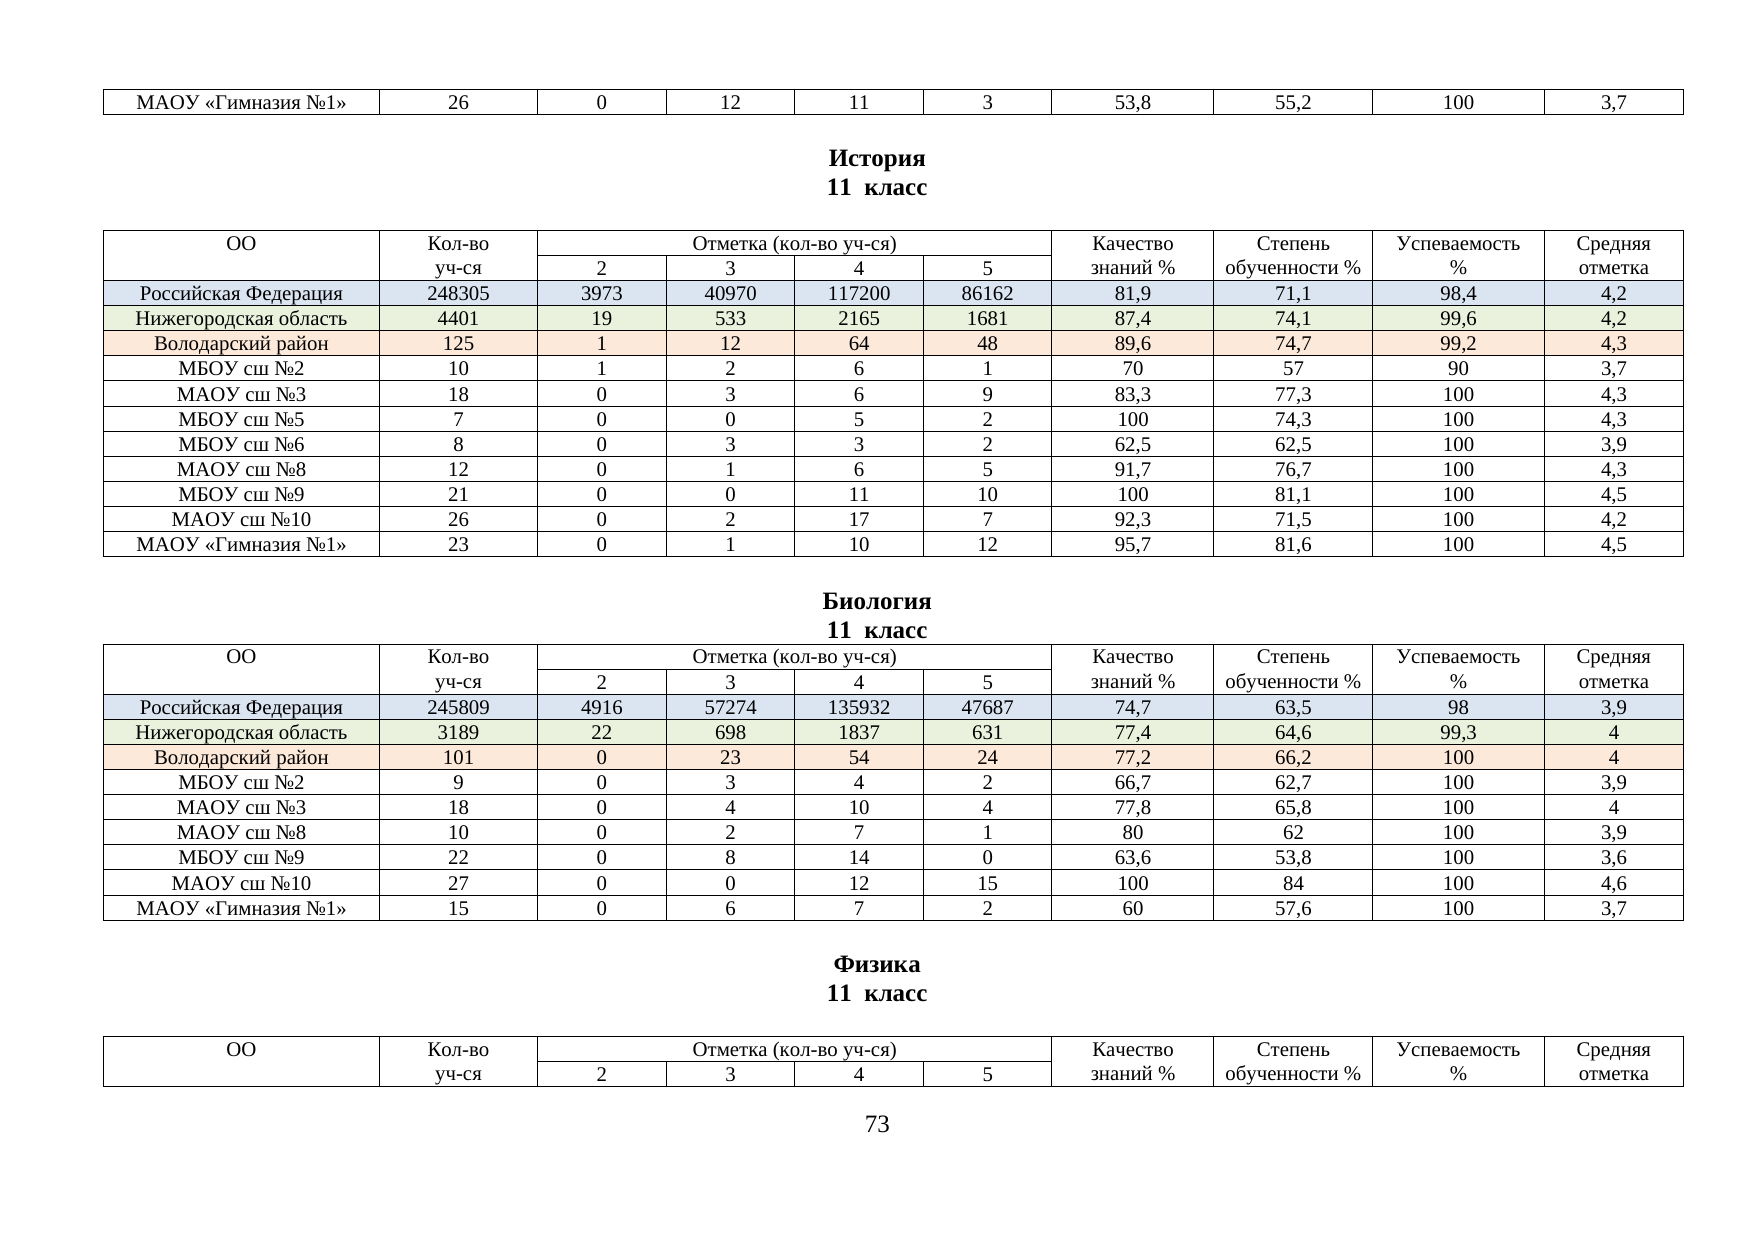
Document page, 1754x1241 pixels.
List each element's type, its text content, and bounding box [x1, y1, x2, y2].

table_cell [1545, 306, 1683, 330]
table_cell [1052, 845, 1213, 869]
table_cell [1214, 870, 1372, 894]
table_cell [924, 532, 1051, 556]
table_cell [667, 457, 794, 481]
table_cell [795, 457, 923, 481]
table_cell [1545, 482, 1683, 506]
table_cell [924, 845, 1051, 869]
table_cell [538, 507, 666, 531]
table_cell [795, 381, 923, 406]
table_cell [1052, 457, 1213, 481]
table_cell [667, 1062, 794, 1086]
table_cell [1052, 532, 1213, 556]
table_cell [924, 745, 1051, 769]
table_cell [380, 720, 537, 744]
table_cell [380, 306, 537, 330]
text История [118, 143, 1636, 172]
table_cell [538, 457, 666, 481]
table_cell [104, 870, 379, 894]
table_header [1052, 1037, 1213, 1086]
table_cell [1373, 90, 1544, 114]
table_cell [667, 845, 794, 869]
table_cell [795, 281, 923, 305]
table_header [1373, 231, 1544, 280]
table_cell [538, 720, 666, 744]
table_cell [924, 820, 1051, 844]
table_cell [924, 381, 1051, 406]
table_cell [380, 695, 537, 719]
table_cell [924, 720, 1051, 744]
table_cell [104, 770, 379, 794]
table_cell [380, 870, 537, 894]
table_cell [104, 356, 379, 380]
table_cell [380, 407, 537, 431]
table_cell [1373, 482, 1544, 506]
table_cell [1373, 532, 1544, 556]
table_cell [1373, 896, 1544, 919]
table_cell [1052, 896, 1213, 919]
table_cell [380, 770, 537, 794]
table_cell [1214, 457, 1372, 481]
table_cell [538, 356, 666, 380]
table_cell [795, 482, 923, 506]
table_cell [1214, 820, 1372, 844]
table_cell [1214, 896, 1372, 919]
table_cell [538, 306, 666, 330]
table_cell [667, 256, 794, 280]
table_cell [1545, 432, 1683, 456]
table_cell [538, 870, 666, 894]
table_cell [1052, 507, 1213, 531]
text 11 класс [118, 615, 1636, 643]
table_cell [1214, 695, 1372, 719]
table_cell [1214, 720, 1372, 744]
text Биология [118, 586, 1636, 615]
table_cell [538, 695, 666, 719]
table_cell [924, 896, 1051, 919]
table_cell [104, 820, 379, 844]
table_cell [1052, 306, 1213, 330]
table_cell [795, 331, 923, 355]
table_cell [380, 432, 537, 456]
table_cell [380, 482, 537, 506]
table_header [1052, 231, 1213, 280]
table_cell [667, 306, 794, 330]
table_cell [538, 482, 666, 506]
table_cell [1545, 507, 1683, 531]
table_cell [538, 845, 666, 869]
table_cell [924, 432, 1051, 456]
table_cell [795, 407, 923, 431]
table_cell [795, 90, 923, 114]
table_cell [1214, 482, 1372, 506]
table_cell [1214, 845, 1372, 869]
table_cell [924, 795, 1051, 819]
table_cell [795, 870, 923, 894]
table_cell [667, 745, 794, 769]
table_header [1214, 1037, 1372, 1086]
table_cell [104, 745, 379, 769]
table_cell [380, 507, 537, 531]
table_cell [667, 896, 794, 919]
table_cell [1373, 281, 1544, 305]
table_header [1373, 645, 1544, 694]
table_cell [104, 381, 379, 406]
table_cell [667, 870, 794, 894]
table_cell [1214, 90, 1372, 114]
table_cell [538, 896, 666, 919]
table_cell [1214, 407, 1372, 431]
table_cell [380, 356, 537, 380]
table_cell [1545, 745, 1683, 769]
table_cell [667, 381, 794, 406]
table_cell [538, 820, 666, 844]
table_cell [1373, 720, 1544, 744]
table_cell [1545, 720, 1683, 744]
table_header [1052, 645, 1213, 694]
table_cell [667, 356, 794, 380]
text Физика [118, 949, 1636, 978]
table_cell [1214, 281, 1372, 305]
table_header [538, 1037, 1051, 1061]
text 11 класс [118, 978, 1636, 1007]
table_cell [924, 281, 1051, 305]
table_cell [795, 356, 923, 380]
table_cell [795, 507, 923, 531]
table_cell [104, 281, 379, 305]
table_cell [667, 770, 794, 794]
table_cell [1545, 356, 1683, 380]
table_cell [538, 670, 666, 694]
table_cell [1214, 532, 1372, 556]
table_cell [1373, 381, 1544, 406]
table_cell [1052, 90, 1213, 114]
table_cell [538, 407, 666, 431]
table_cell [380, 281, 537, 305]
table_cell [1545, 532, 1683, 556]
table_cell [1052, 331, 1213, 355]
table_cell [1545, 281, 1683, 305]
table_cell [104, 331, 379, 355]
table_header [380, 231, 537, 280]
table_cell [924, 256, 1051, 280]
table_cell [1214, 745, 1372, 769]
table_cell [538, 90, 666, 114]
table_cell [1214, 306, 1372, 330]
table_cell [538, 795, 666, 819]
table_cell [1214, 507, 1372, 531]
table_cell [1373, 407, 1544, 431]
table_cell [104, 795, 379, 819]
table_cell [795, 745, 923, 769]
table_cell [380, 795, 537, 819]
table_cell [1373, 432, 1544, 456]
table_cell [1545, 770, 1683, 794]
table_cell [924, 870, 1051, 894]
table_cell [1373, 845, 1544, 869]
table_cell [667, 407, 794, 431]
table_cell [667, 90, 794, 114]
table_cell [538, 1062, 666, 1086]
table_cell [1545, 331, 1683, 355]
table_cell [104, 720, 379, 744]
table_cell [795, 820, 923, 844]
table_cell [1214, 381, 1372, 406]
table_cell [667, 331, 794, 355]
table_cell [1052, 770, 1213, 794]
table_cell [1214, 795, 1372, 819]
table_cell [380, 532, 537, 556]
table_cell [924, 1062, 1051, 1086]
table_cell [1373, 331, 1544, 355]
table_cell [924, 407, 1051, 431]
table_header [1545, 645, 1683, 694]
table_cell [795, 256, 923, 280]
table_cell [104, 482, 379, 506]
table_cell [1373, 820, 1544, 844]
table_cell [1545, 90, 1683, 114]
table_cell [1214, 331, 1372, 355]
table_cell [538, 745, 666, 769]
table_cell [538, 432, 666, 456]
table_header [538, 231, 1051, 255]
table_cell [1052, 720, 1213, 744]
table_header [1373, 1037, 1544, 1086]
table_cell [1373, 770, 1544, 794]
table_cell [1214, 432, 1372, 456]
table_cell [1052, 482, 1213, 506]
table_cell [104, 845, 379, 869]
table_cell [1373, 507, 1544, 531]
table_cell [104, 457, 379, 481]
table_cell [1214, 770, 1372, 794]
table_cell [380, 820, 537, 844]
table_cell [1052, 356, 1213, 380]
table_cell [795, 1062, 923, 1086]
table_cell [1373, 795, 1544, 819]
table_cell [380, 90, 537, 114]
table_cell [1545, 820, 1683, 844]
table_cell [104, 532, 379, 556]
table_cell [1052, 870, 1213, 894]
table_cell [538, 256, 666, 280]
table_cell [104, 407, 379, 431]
text 11 класс [118, 172, 1636, 201]
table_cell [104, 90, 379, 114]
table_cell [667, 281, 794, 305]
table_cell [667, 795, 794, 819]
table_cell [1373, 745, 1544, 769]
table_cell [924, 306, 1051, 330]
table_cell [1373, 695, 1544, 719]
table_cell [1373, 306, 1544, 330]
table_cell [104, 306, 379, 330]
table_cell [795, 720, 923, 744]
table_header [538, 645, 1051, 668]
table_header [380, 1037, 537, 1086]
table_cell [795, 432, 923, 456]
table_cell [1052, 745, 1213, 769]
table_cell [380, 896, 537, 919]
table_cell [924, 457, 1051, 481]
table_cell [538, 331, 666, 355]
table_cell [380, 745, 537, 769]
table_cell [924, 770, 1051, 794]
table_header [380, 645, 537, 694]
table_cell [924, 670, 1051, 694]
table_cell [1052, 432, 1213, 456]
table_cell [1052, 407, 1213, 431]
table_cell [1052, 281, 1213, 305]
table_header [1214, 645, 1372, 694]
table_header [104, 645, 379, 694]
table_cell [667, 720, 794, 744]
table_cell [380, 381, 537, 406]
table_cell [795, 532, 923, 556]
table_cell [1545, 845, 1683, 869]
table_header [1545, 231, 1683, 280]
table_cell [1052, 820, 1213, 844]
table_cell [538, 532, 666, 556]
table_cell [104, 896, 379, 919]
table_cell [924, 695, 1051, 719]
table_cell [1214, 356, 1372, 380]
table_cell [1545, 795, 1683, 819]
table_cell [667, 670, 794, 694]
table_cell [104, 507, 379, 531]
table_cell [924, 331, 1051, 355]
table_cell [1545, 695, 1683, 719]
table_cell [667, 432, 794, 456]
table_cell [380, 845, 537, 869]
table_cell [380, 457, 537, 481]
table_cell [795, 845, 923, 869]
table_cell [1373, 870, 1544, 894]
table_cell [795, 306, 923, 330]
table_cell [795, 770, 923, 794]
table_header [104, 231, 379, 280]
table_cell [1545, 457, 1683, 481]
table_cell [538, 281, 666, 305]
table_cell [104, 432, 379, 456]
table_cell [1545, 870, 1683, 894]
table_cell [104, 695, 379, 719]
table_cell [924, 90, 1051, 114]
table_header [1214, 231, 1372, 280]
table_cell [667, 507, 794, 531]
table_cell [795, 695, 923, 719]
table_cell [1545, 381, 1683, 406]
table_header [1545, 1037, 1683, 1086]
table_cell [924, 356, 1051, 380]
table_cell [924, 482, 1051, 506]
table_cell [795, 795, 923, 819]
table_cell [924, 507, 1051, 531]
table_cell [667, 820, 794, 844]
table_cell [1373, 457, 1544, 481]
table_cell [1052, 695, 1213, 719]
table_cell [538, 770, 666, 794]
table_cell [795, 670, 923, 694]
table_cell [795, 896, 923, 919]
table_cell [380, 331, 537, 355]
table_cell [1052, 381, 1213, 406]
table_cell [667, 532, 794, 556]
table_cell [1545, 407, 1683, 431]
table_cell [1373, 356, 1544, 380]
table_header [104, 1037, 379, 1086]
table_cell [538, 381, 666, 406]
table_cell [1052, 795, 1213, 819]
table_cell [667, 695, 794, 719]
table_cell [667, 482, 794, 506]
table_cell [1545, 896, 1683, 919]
